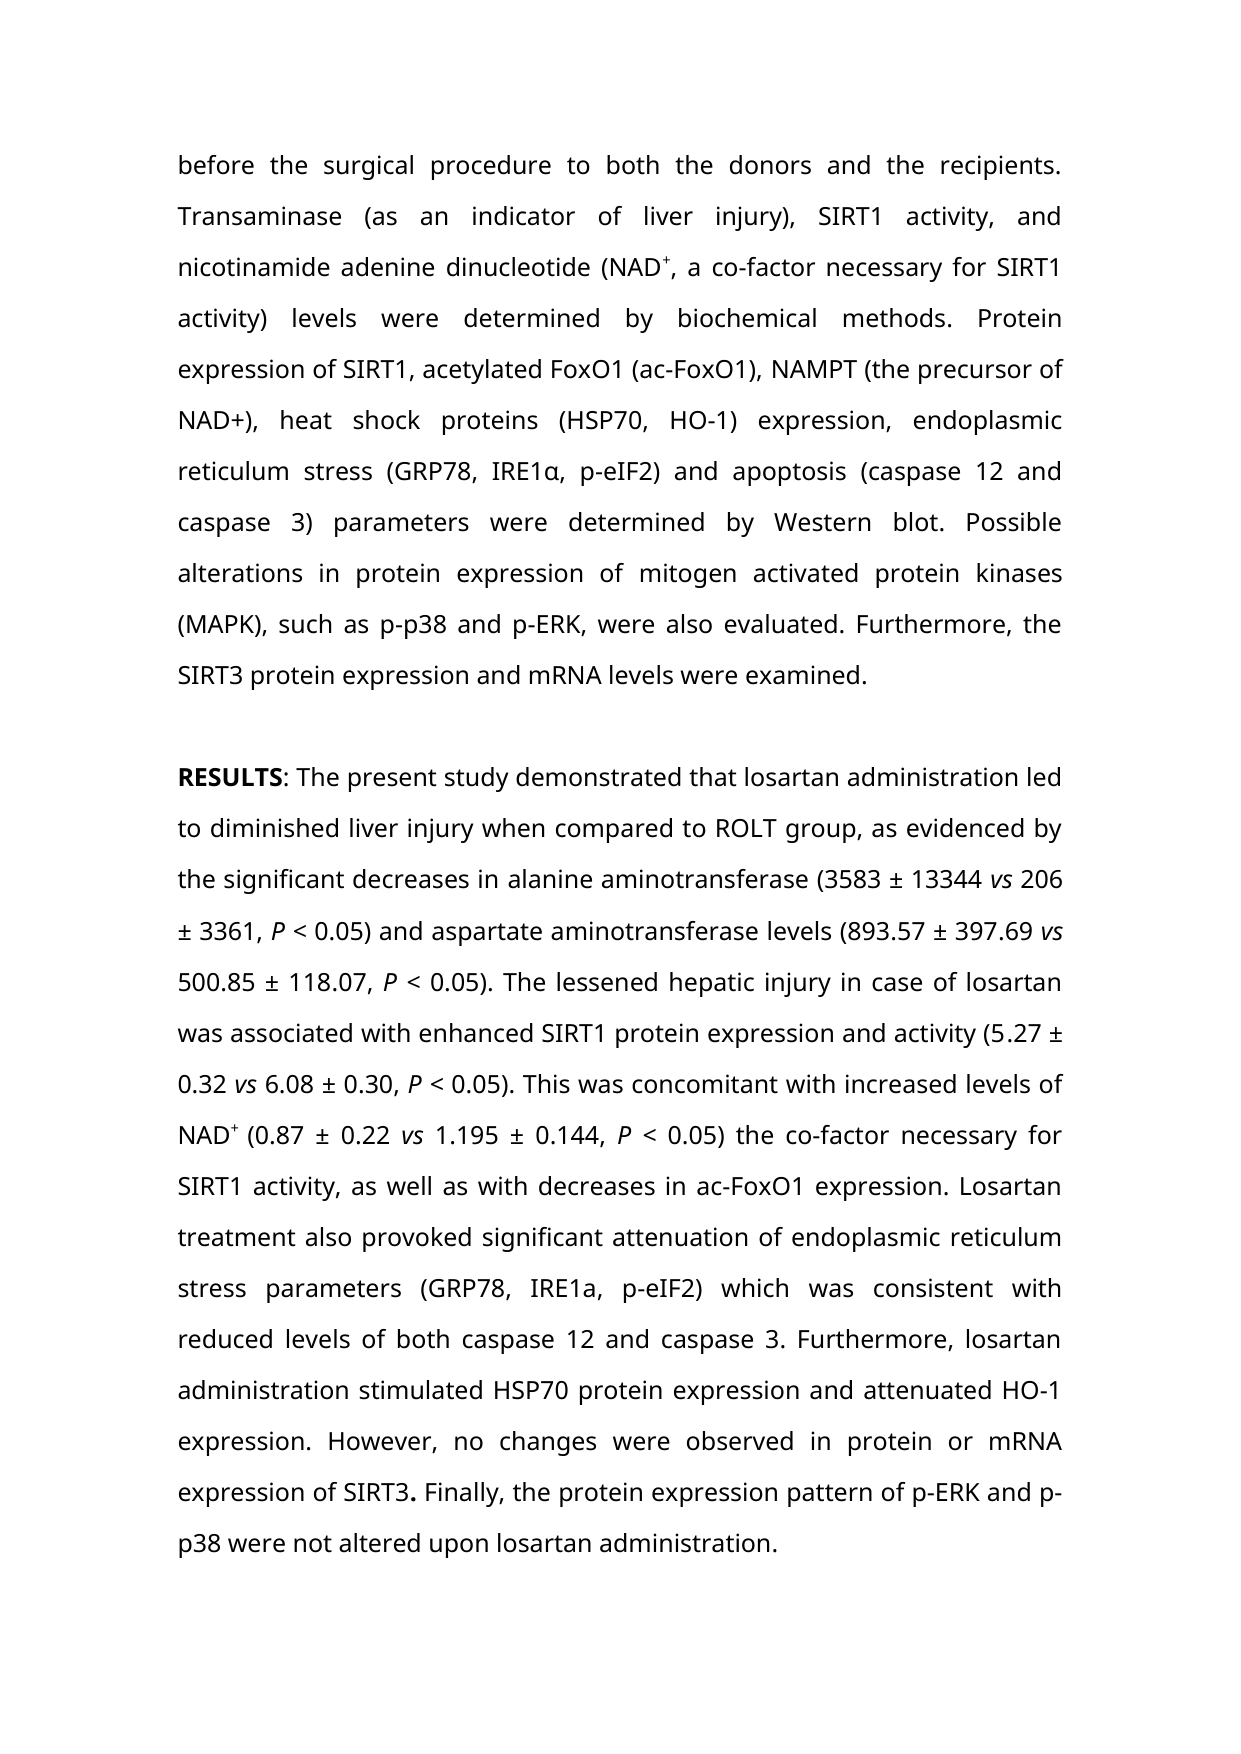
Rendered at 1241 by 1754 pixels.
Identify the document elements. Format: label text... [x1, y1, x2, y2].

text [177, 148, 1063, 692]
text RESULTS: The present study demonstrated that losartan administration led to diminished liver injury when compared to ROLT group, as evidenced by the significant decreases in alanine aminotransferase (3583 ± 13344 vs 206 ± 3361, P < 0.05) and aspartate aminotransferase levels (893.57 ± 397.69 vs 500.85 ± 118.07, P < 0.05). The lessened hepatic injury in case of losartan was associated with enhanced SIRT1 protein expression and activity (5.27 ± 0.32 vs 6.08 ± 0.30, P < 0.05). This was concomitant with increased levels of NAD+ (0.87 ± 0.22 vs 1.195 ± 0.144, P < 0.05) the co-factor necessary for SIRT1 activity, as well as with decreases in ac-FoxO1 expression. Losartan treatment also provoked significant attenuation of endoplasmic reticulum stress parameters (GRP78, IRE1a, p-eIF2) which was consistent with reduced levels of both caspase 12 and caspase 3. Furthermore, losartan administration stimulated HSP70 protein expression and attenuated HO-1 expression. However, no changes were observed in protein or mRNA expression of SIRT3. Finally, the protein expression pattern of p-ERK and p-p38 were not altered upon losartan administration. [177, 760, 1063, 1560]
